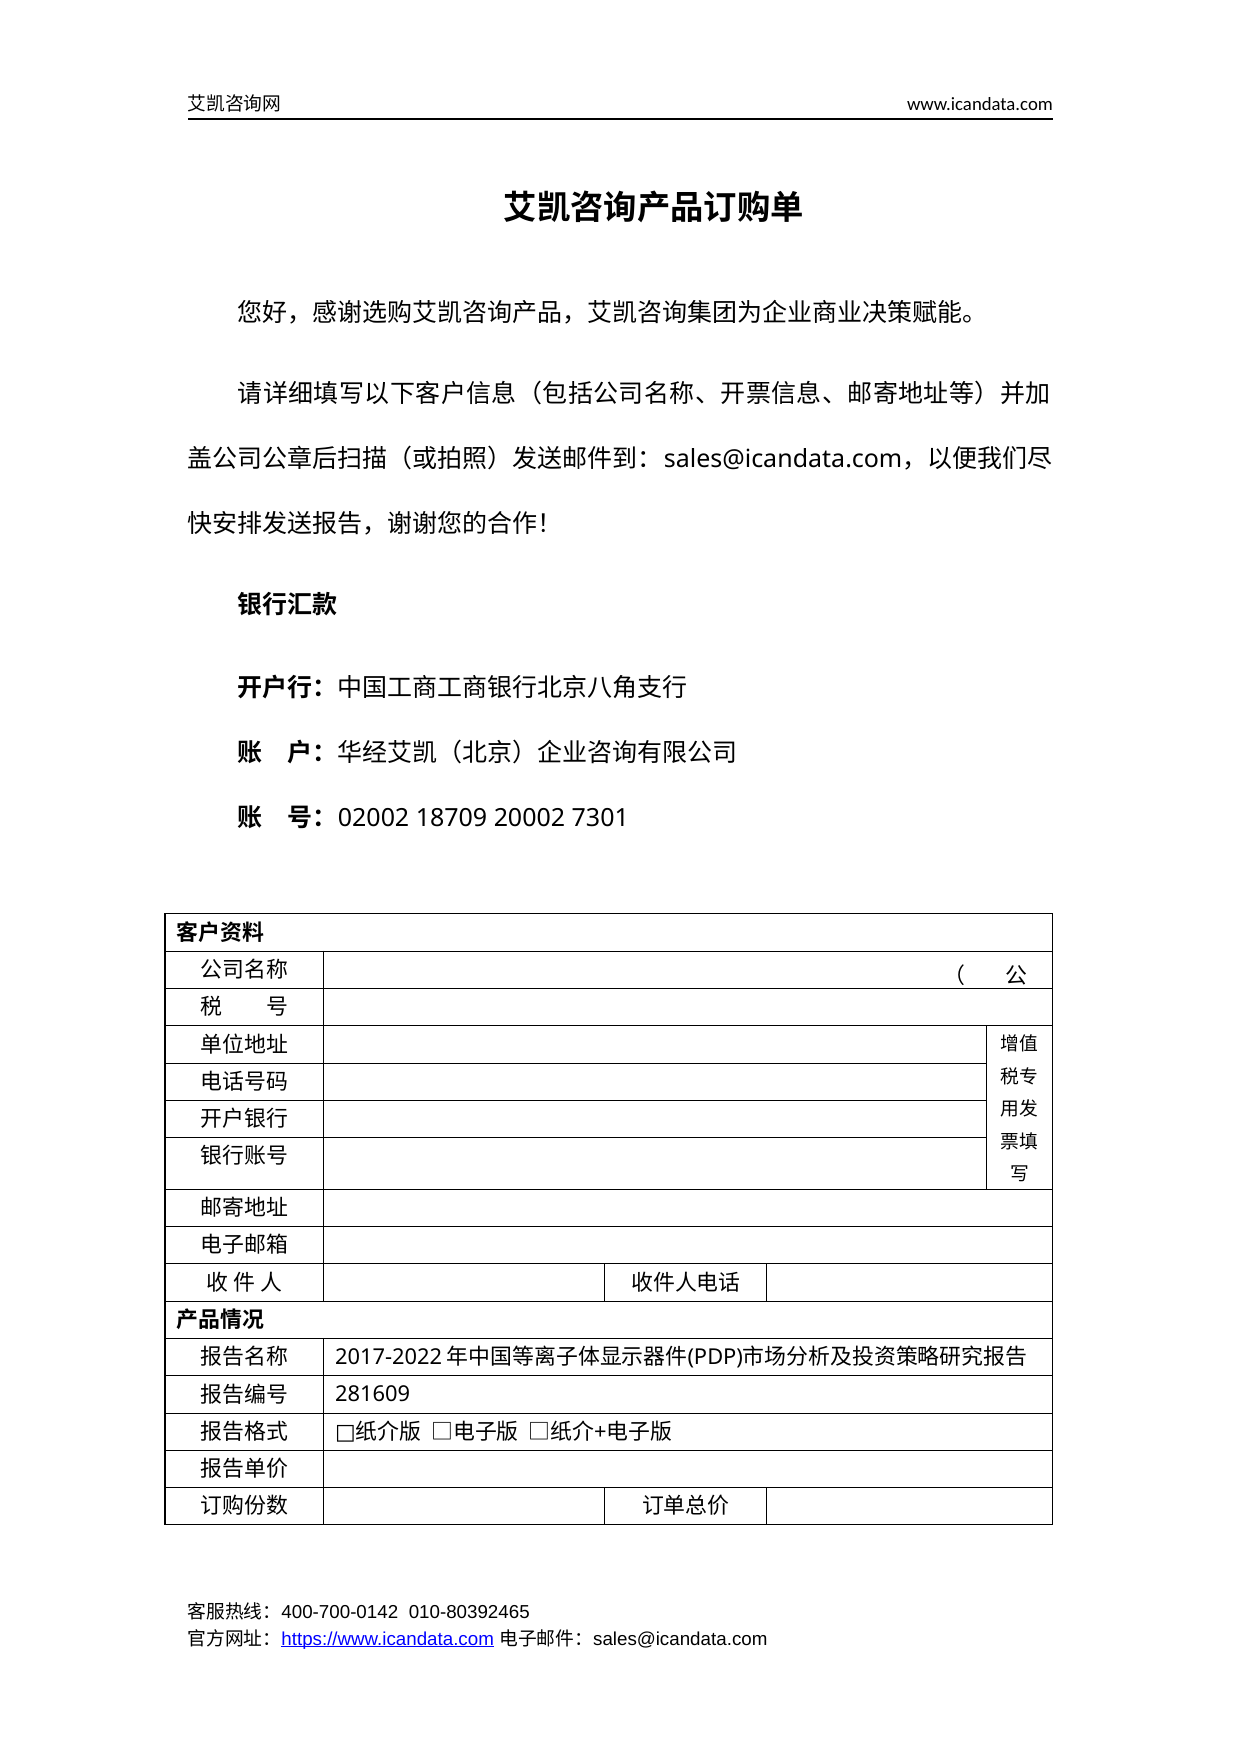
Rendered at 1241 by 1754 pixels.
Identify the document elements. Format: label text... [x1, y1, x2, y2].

text 银行汇款 [187, 570, 1053, 635]
table_header 客户资料 [166, 914, 1052, 951]
table_cell [767, 1264, 1052, 1301]
table_cell 公司名称 [166, 952, 323, 988]
table_cell 收 件 人 [166, 1264, 323, 1301]
table_cell 银行账号 [166, 1138, 323, 1189]
table_cell 报告格式 [166, 1414, 323, 1450]
table_cell 收件人电话 [605, 1264, 766, 1301]
text 账 户：华经艾凯（北京）企业咨询有限公司 [187, 718, 1053, 783]
table_cell 单位地址 [166, 1026, 323, 1062]
table_cell [324, 1101, 986, 1137]
table_cell 报告编号 [166, 1376, 323, 1412]
table_cell [324, 1026, 986, 1062]
table_cell 电话号码 [166, 1064, 323, 1100]
table_cell [324, 1190, 1052, 1226]
text 您好，感谢选购艾凯咨询产品，艾凯咨询集团为企业商业决策赋能。 [187, 278, 1053, 343]
text 账 号：02002 18709 20002 7301 [187, 783, 1053, 848]
table_cell 281609 [324, 1376, 1052, 1412]
text 开户行：中国工商工商银行北京八角支行 [187, 653, 1053, 718]
table_cell [324, 1138, 986, 1189]
table_cell 税 号 [166, 989, 323, 1025]
table_cell [324, 1227, 1052, 1263]
table_cell 邮寄地址 [166, 1190, 323, 1226]
table_cell 订购份数 [166, 1488, 323, 1524]
table_cell 产品情况 [166, 1302, 1052, 1338]
table_cell [324, 989, 1052, 1025]
table_cell 报告单价 [166, 1451, 323, 1487]
table_cell [324, 1451, 1052, 1487]
table_cell 开户银行 [166, 1101, 323, 1137]
table_cell [324, 1064, 986, 1100]
text 请详细填写以下客户信息（包括公司名称、开票信息、邮寄地址等）并加盖公司公章后扫描（或拍照）发送邮件到：sales@icandata.com，以便我们尽快安排发送报告，谢谢您的合作！ [187, 359, 1053, 554]
text 艾凯咨询产品订购单 [187, 172, 1053, 237]
table_cell [324, 1488, 604, 1524]
table_cell 报告名称 [166, 1339, 323, 1375]
table_cell 2017-2022年中国等离子体显示器件(PDP)市场分析及投资策略研究报告 [324, 1339, 1052, 1375]
table_cell 订单总价 [605, 1488, 766, 1524]
table_cell 电子邮箱 [166, 1227, 323, 1263]
table_cell [767, 1488, 1052, 1524]
table_cell [324, 952, 1052, 988]
table_cell [324, 1264, 604, 1301]
table_cell □纸介版 □电子版 □纸介+电子版 [324, 1414, 1052, 1450]
table_cell 增值税专用发票填写 [987, 1026, 1052, 1189]
